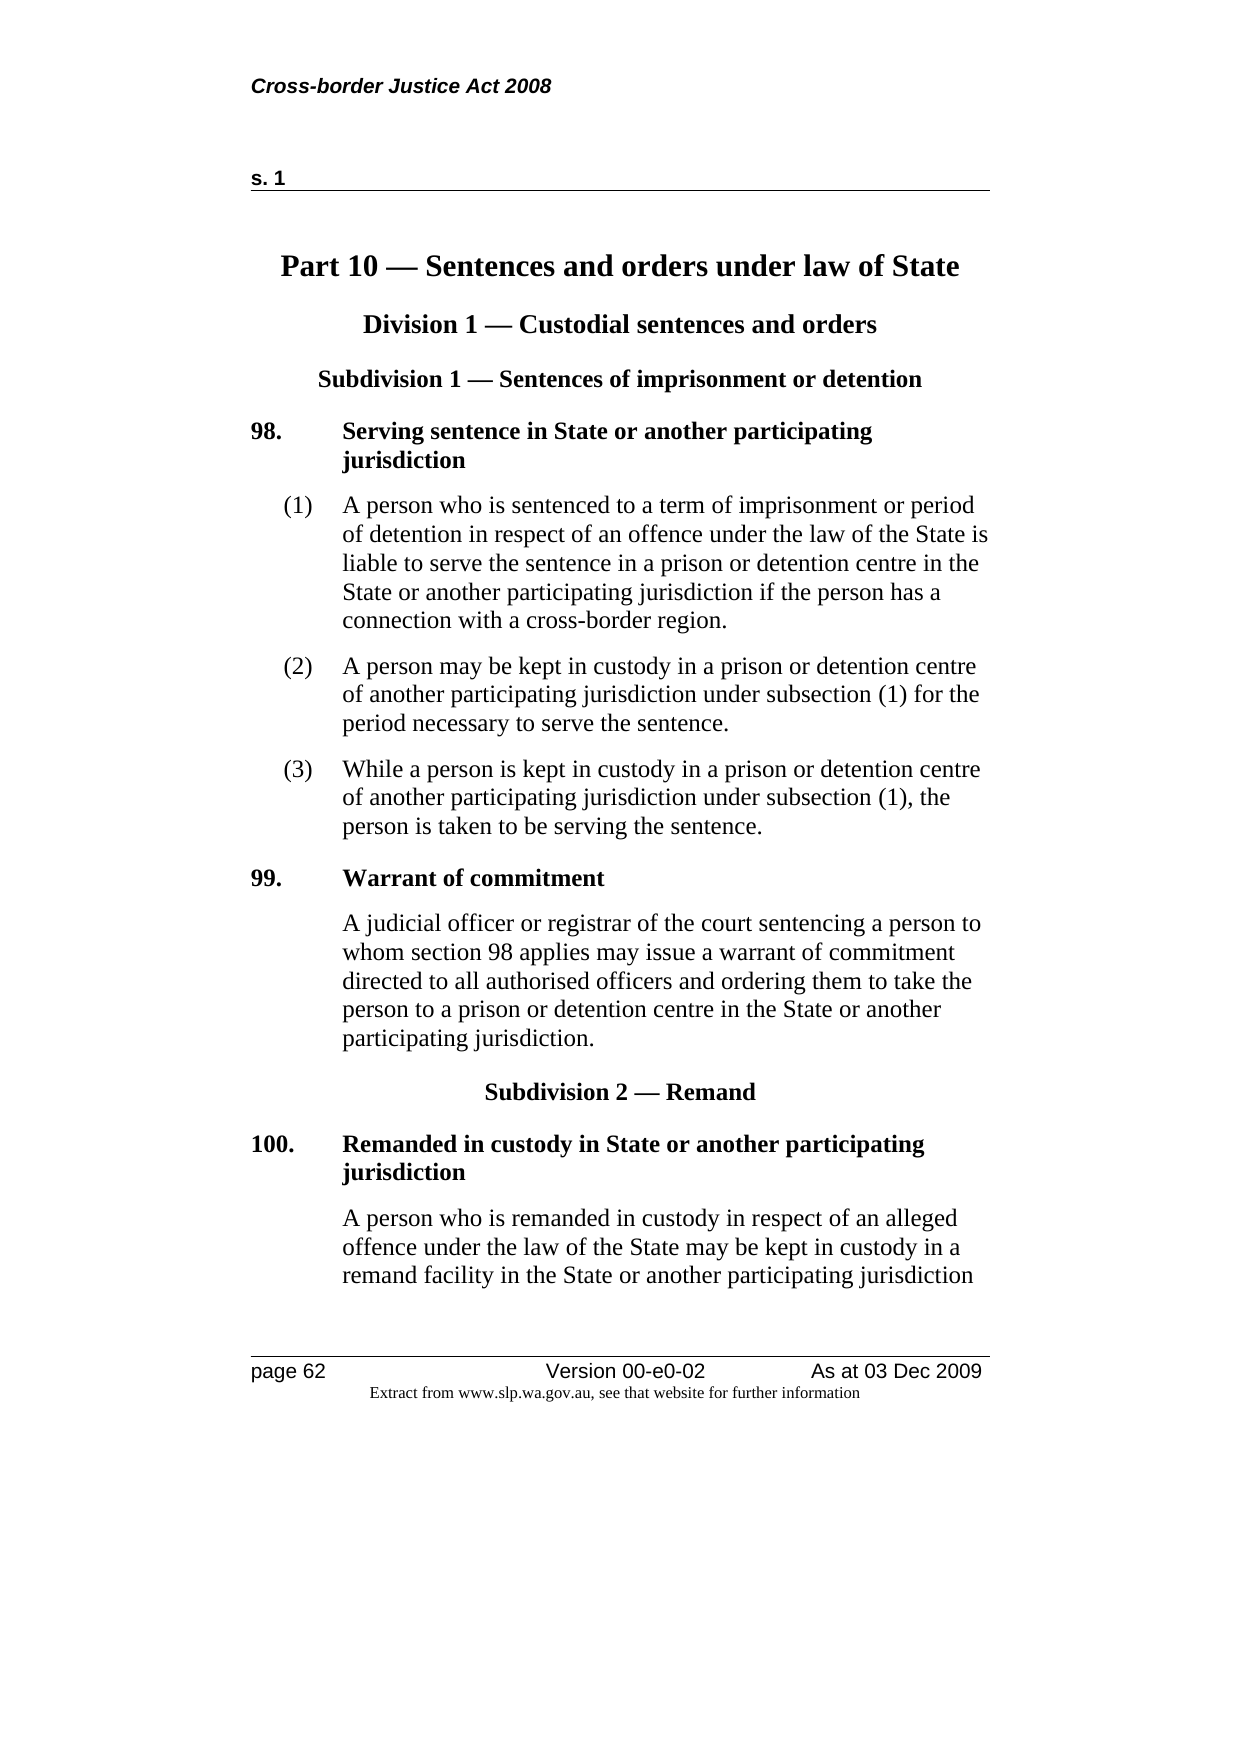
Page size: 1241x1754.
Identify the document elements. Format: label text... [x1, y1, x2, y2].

subtitle Subdivision 1 — Sentences of imprisonment or detention [251, 364, 990, 393]
text (3) While a person is kept in custody in a prison or detention centre of another participating jurisdiction under subsection (1), the person is taken to be serving the sentence. [251, 754, 990, 840]
subtitle 99. Warrant of commitment [251, 863, 990, 892]
subtitle 100. Remanded in custody in State or another participating jurisdiction [251, 1129, 990, 1186]
text (2) A person may be kept in custody in a prison or detention centre of another participating jurisdiction under subsection (1) for the period necessary to serve the sentence. [251, 651, 990, 737]
subtitle Division 1 — Custodial sentences and orders [251, 308, 990, 339]
subtitle Part 10 — Sentences and orders under law of State [251, 247, 990, 283]
subtitle Subdivision 2 — Remand [251, 1077, 990, 1106]
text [251, 1203, 990, 1289]
text (1) A person who is sentenced to a term of imprisonment or period of detention in respect of an offence under the law of the State is liable to serve the sentence in a prison or detention centre in the State or another participating jurisdiction if the person has a connection with a cross-border region. [251, 490, 990, 634]
subtitle 98. Serving sentence in State or another participating jurisdiction [251, 416, 990, 474]
text A judicial officer or registrar of the court sentencing a person to whom section 98 applies may issue a warrant of commitment directed to all authorised officers and ordering them to take the person to a prison or detention centre in the State or another participating jurisdiction. [251, 908, 990, 1052]
